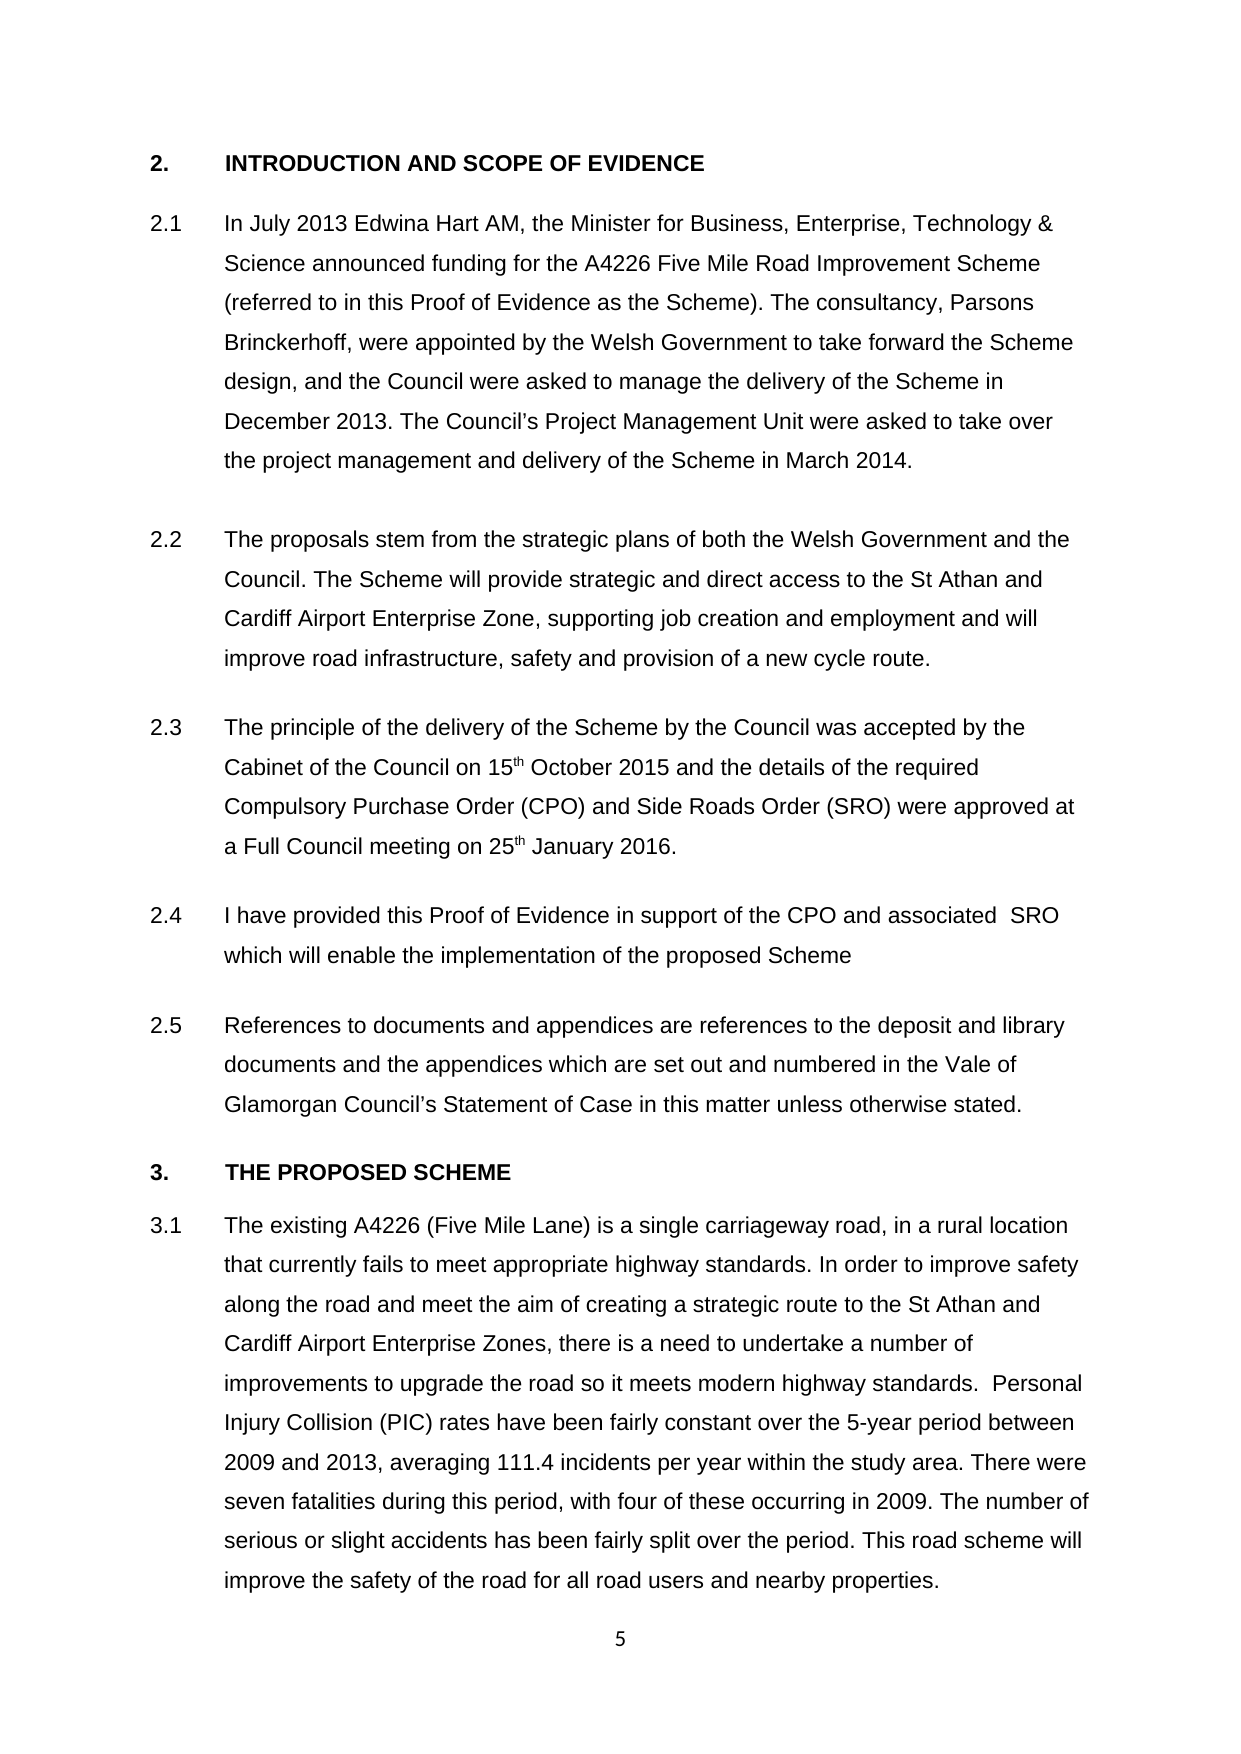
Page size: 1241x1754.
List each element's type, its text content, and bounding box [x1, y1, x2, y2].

list The principle of the delivery of the Scheme by the Council was accepted by the Cabinet of the Council on 15th October 2015 and the details of the required Compulsory Purchase Order (CPO) and Side Roads Order (SRO) were approved at a Full Council meeting on 25th January 2016. [150, 714, 1090, 859]
list In July 2013 Edwina Hart AM, the Minister for Business, Enterprise, Technology & Science announced funding for the A4226 Five Mile Road Improvement Scheme (referred to in this Proof of Evidence as the Scheme). The consultancy, Parsons Brinckerhoff, were appointed by the Welsh Government to take forward the Scheme design, and the Council were asked to manage the delivery of the Scheme in December 2013. The Council’s Project Management Unit were asked to take over the project management and delivery of the Scheme in March 2014. [150, 210, 1090, 474]
list I have provided this Proof of Evidence in support of the CPO and associated SRO which will enable the implementation of the proposed Scheme [150, 902, 1090, 968]
list THE PROPOSED SCHEME [150, 1159, 1090, 1185]
list The proposals stem from the strategic plans of both the Welsh Government and the Council. The Scheme will provide strategic and direct access to the St Athan and Cardiff Airport Enterprise Zone, supporting job creation and employment and will improve road infrastructure, safety and provision of a new cycle route. [150, 526, 1090, 671]
list The existing A4226 (Five Mile Lane) is a single carriageway road, in a rural location that currently fails to meet appropriate highway standards. In order to improve safety along the road and meet the aim of creating a strategic route to the St Athan and Cardiff Airport Enterprise Zones, there is a need to undertake a number of improvements to upgrade the road so it meets modern highway standards. Personal Injury Collision (PIC) rates have been fairly constant over the 5-year period between 2009 and 2013, averaging 111.4 incidents per year within the study area. There were seven fatalities during this period, with four of these occurring in 2009. The number of serious or slight accidents has been fairly split over the period. This road scheme will improve the safety of the road for all road users and nearby properties. [150, 1212, 1090, 1593]
list References to documents and appendices are references to the deposit and library documents and the appendices which are set out and numbered in the Vale of Glamorgan Council’s Statement of Case in this matter unless otherwise stated. [150, 1012, 1090, 1117]
list INTRODUCTION AND SCOPE OF EVIDENCE [150, 150, 1090, 176]
